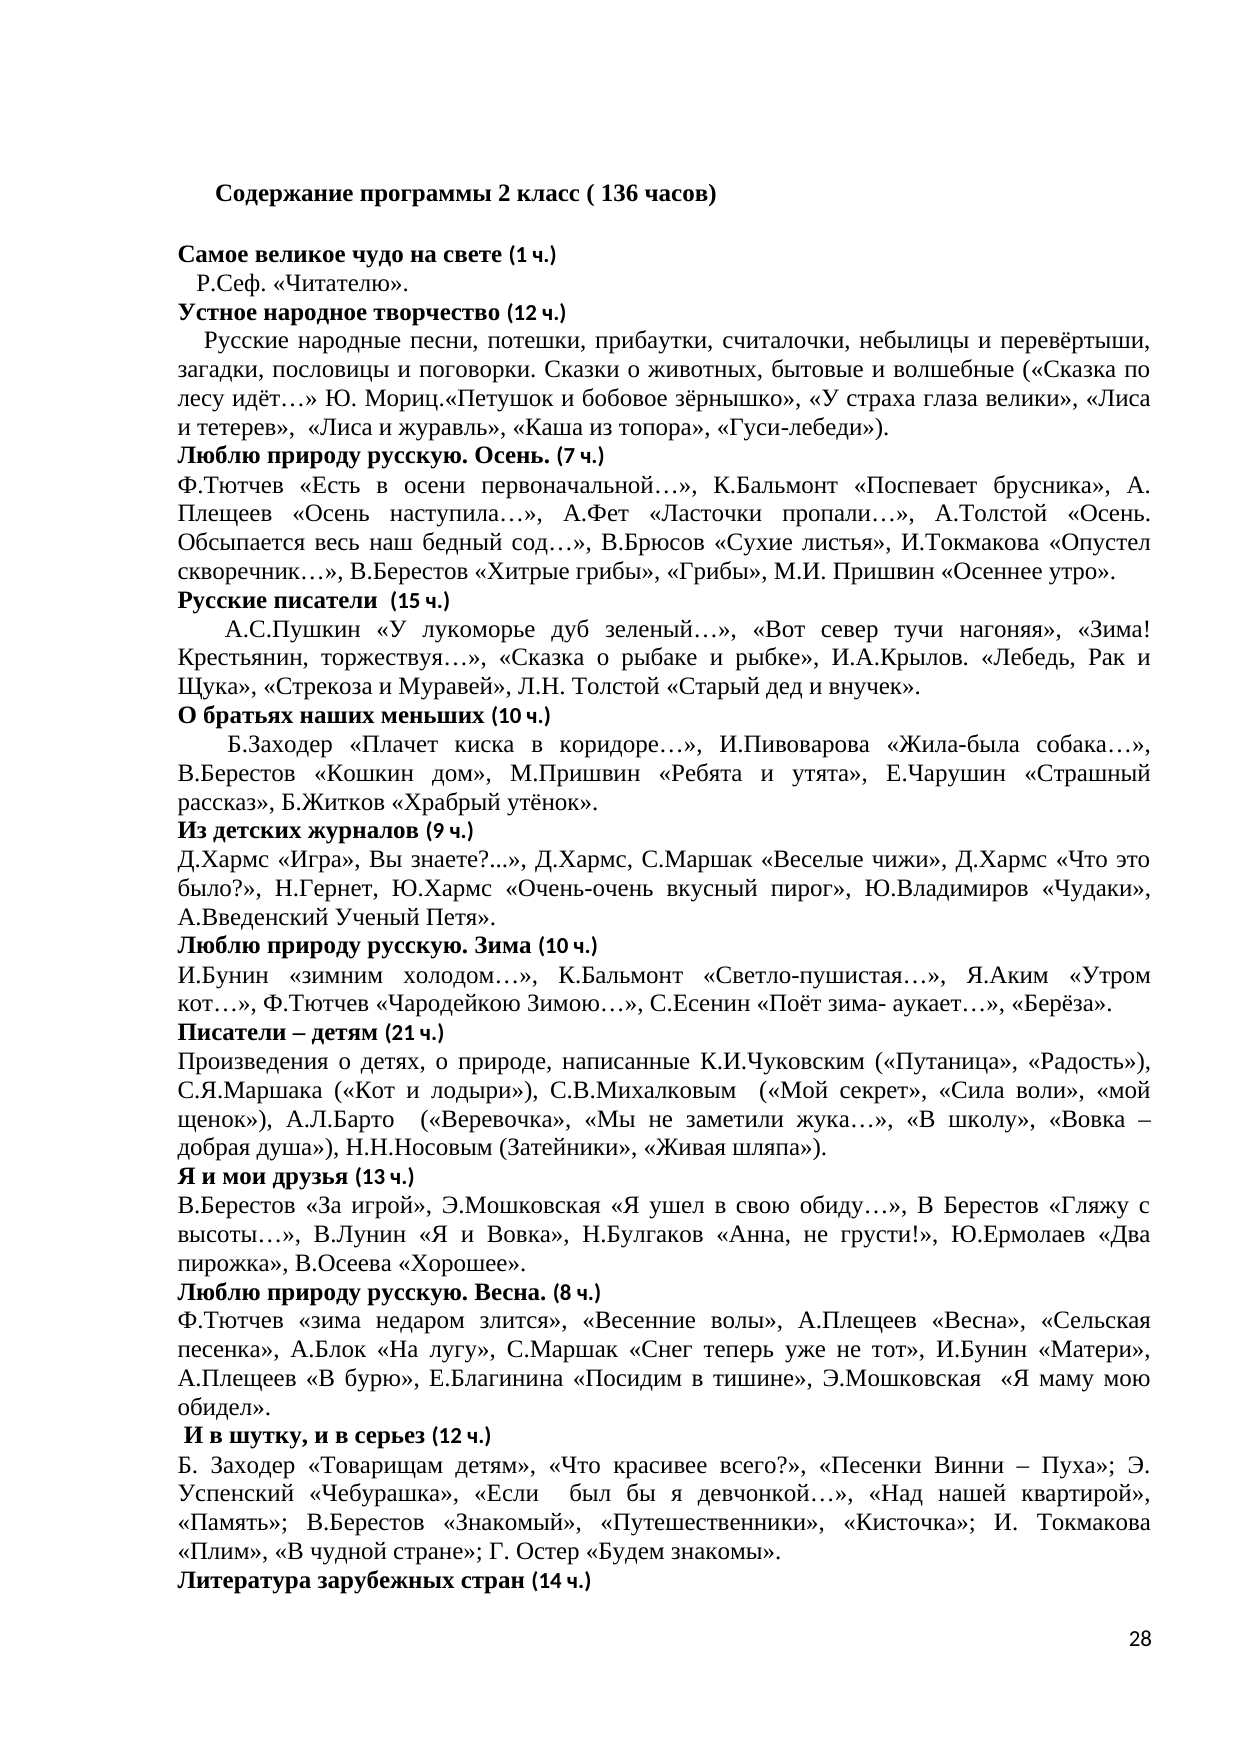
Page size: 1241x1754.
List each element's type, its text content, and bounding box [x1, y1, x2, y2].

text Р.Сеф. «Читателю». [177, 268, 1152, 297]
text О братьях наших меньших (10 ч.) [177, 700, 1152, 729]
text Люблю природу русскую. Зима (10 ч.) [177, 931, 1152, 960]
text Люблю природу русскую. Весна. (8 ч.) [177, 1277, 1152, 1306]
text Произведения о детях, о природе, написанные К.И.Чуковским («Путаница», «Радость»), С.Я.Маршака («Кот и лодыри»), С.В.Михалковым («Мой секрет», «Сила воли», «мой щенок»), А.Л.Барто («Веревочка», «Мы не заметили жука…», «В школу», «Вовка – добрая душа»), Н.Н.Носовым (Затейники», «Живая шляпа»). [177, 1046, 1152, 1161]
text Литература зарубежных стран (14 ч.) [177, 1565, 1152, 1594]
text Ф.Тютчев «Есть в осени первоначальной…», К.Бальмонт «Поспевает брусника», А. Плещеев «Осень наступила…», А.Фет «Ласточки пропали…», А.Толстой «Осень. Обсыпается весь наш бедный сод…», В.Брюсов «Сухие листья», И.Токмакова «Опустел скворечник…», В.Берестов «Хитрые грибы», «Грибы», М.И. Пришвин «Осеннее утро». [177, 470, 1152, 585]
text А.С.Пушкин «У лукоморье дуб зеленый…», «Вот север тучи нагоняя», «Зима! Крестьянин, торжествуя…», «Сказка о рыбаке и рыбке», И.А.Крылов. «Лебедь, Рак и Щука», «Стрекоза и Муравей», Л.Н. Толстой «Старый дед и внучек». [177, 614, 1152, 700]
text Люблю природу русскую. Осень. (7 ч.) [177, 441, 1152, 470]
text Б.Заходер «Плачет киска в коридоре…», И.Пивоварова «Жила-была собака…», В.Берестов «Кошкин дом», М.Пришвин «Ребята и утята», Е.Чарушин «Страшный рассказ», Б.Житков «Храбрый утёнок». [177, 729, 1152, 815]
text И в шутку, и в серьез (12 ч.) [177, 1421, 1152, 1450]
text Д.Хармс «Игра», Вы знаете?...», Д.Хармс, С.Маршак «Веселые чижи», Д.Хармс «Что это было?», Н.Гернет, Ю.Хармс «Очень-очень вкусный пирог», Ю.Владимиров «Чудаки», А.Введенский Ученый Петя». [177, 844, 1152, 931]
text Русские народные песни, потешки, прибаутки, считалочки, небылицы и перевёртыши, загадки, пословицы и поговорки. Сказки о животных, бытовые и волшебные («Сказка по лесу идёт…» Ю. Мориц.«Петушок и бобовое зёрнышко», «У страха глаза велики», «Лиса и тетерев», «Лиса и журавль», «Каша из топора», «Гуси-лебеди»). [177, 326, 1152, 441]
text Из детских журналов (9 ч.) [177, 815, 1152, 844]
text Устное народное творчество (12 ч.) [177, 297, 1152, 326]
text Содержание программы 2 класс ( 136 часов) [177, 178, 1152, 207]
text Писатели – детям (21 ч.) [177, 1017, 1152, 1046]
text Русские писатели (15 ч.) [177, 585, 1152, 614]
text Б. Заходер «Товарищам детям», «Что красивее всего?», «Песенки Винни – Пуха»; Э. Успенский «Чебурашка», «Если был бы я девчонкой…», «Над нашей квартирой», «Память»; В.Берестов «Знакомый», «Путешественники», «Кисточка»; И. Токмакова «Плим», «В чудной стране»; Г. Остер «Будем знакомы». [177, 1450, 1152, 1565]
text В.Берестов «За игрой», Э.Мошковская «Я ушел в свою обиду…», В Берестов «Гляжу с высоты…», В.Лунин «Я и Вовка», Н.Булгаков «Анна, не грусти!», Ю.Ермолаев «Два пирожка», В.Осеева «Хорошее». [177, 1190, 1152, 1277]
text Я и мои друзья (13 ч.) [177, 1161, 1152, 1190]
text Самое великое чудо на свете (1 ч.) [177, 239, 1152, 268]
text И.Бунин «зимним холодом…», К.Бальмонт «Светло-пушистая…», Я.Аким «Утром кот…», Ф.Тютчев «Чародейкою Зимою…», С.Есенин «Поёт зима- аукает…», «Берёза». [177, 960, 1152, 1017]
text Ф.Тютчев «зима недаром злится», «Весенние волы», А.Плещеев «Весна», «Сельская песенка», А.Блок «На лугу», С.Маршак «Снег теперь уже не тот», И.Бунин «Матери», А.Плещеев «В бурю», Е.Благинина «Посидим в тишине», Э.Мошковская «Я маму мою обидел». [177, 1306, 1152, 1421]
